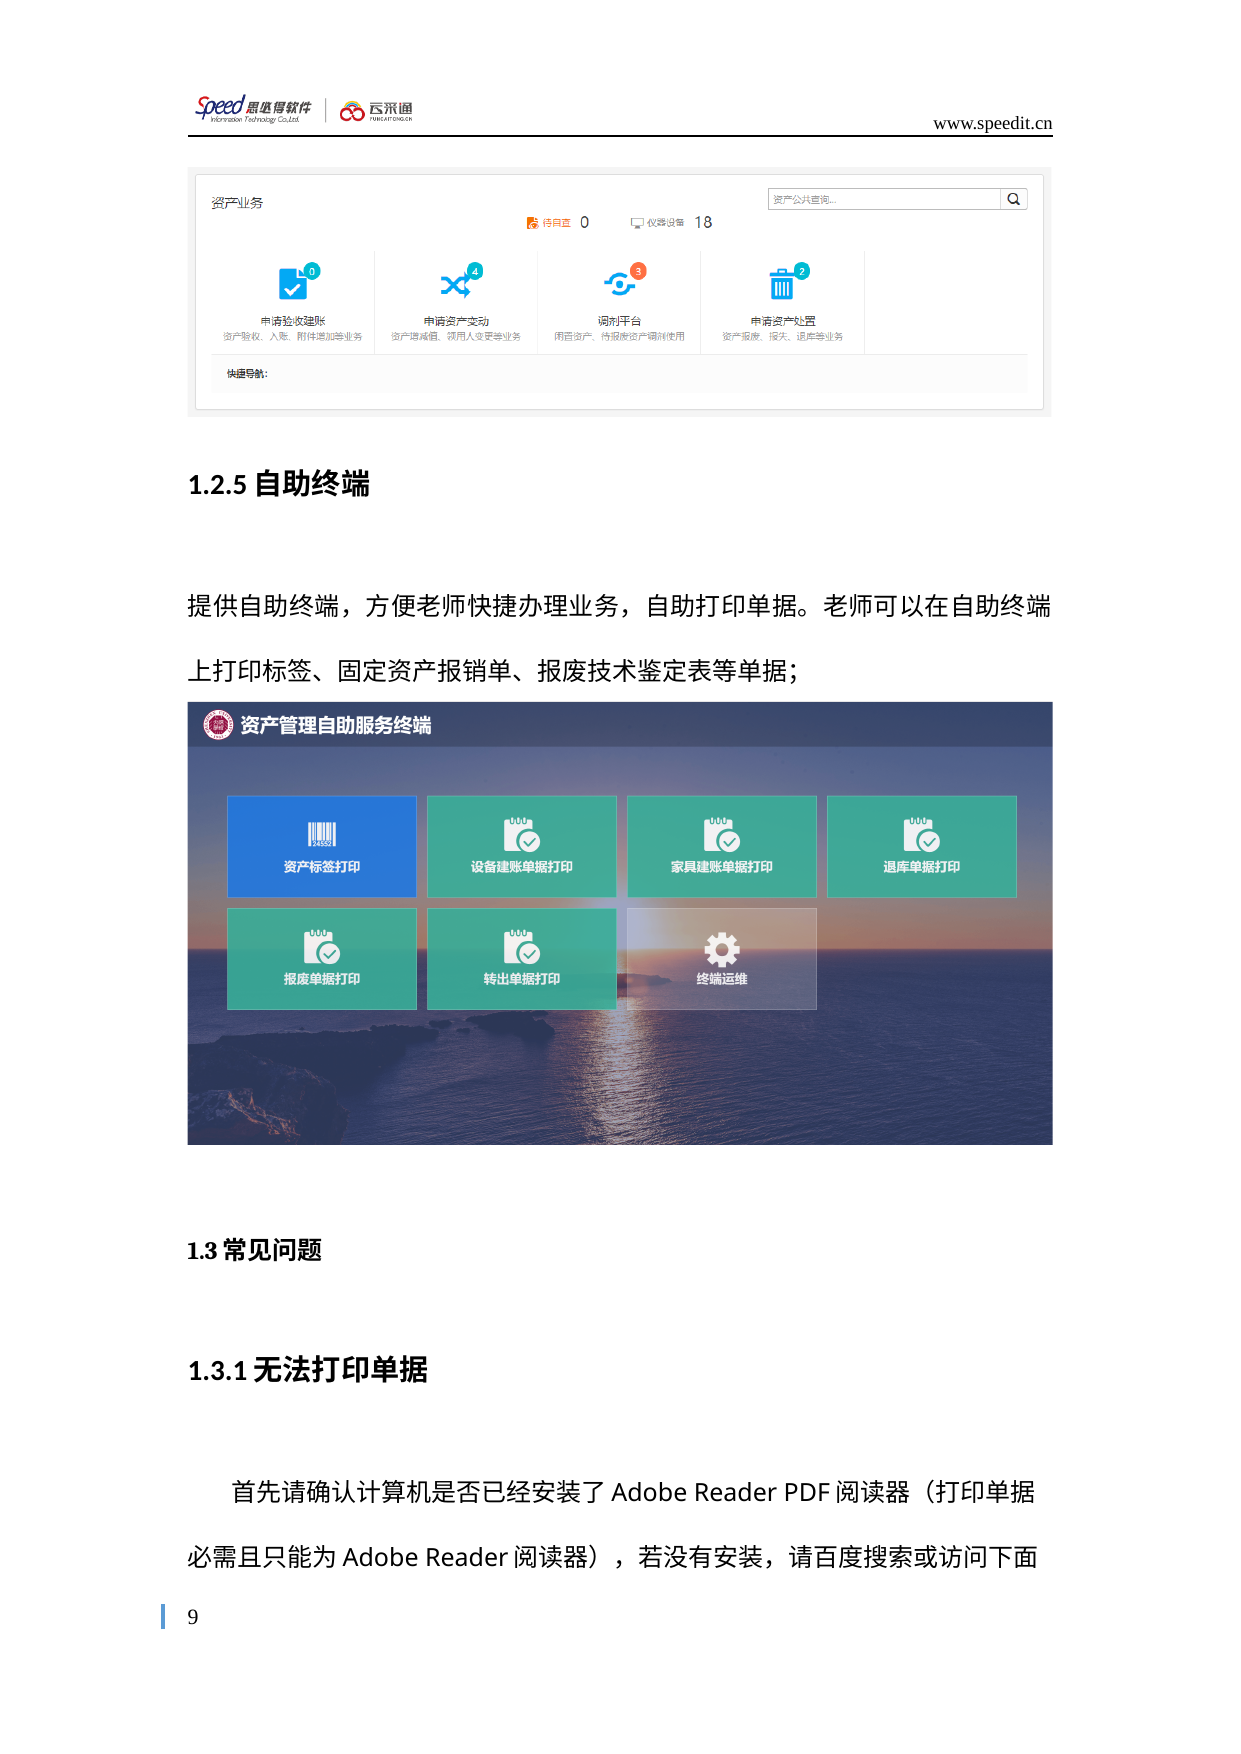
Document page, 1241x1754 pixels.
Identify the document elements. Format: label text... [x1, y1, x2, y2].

picture [187, 167, 1052, 417]
picture [187, 88, 420, 130]
text 1.3常见问题 [187, 1216, 1053, 1281]
text 提供自助终端，方便老师快捷办理业务，自助打印单据。老师可以在自助终端上打印标签、固定资产报销单、报废技术鉴定表等单据； [187, 572, 1053, 701]
picture [187, 701, 1053, 1145]
text 1.2.5自助终端 [187, 449, 1053, 514]
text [187, 1458, 1053, 1588]
text 1.3.1无法打印单据 [187, 1335, 1053, 1400]
